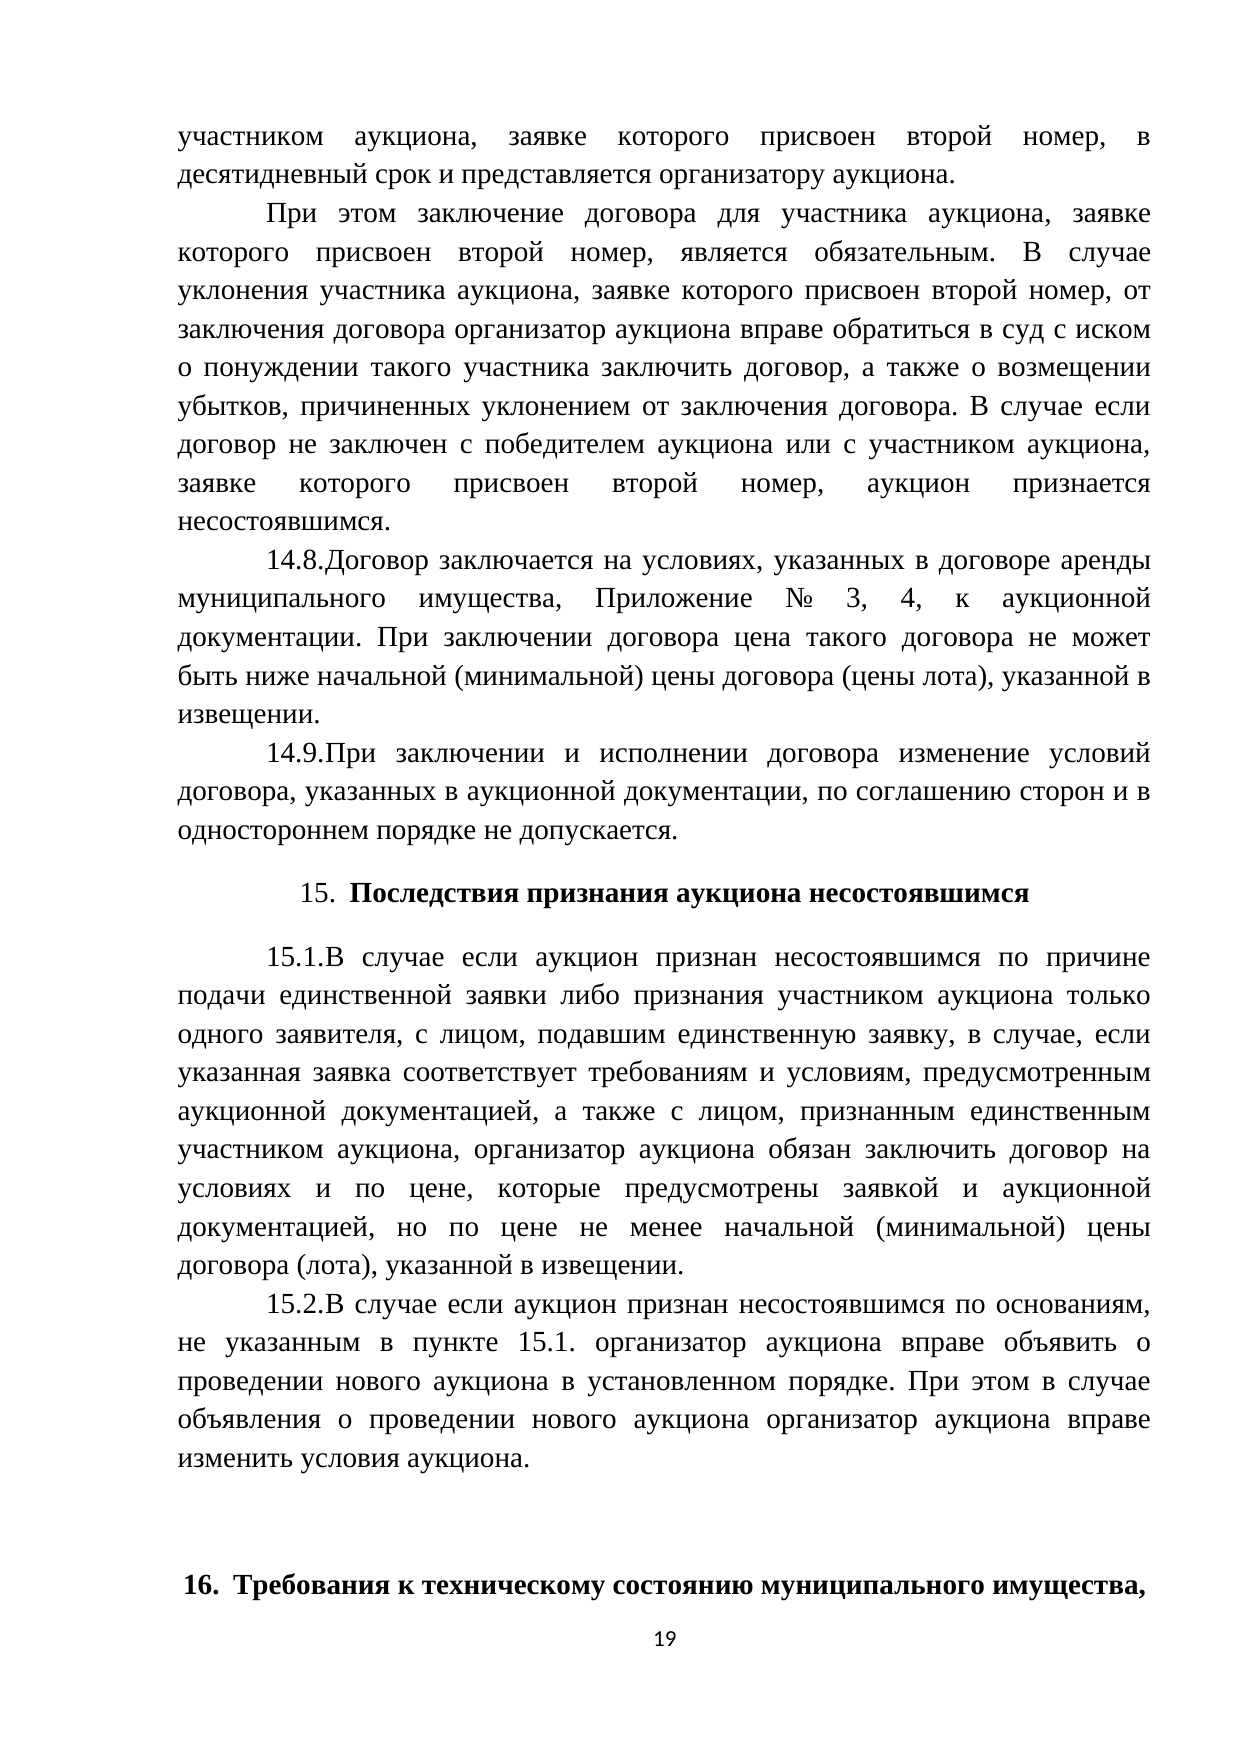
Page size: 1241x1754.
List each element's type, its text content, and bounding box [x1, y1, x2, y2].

list В случае если аукцион признан несостоявшимся по причине подачи единственной заявки либо признания участником аукциона только одного заявителя, с лицом, подавшим единственную заявку, в случае, если указанная заявка соответствует требованиям и условиям, предусмотренным аукционной документацией, а также с лицом, признанным единственным участником аукциона, организатор аукциона обязан заключить договор на условиях и по цене, которые предусмотрены заявкой и аукционной документацией, но по цене не менее начальной (минимальной) цены договора (лота), указанной в извещении. [177, 939, 1152, 1281]
text При этом заключение договора для участника аукциона, заявке которого присвоен второй номер, является обязательным. В случае уклонения участника аукциона, заявке которого присвоен второй номер, от заключения договора организатор аукциона вправе обратиться в суд с иском о понуждении такого участника заключить договор, а также о возмещении убытков, причиненных уклонением от заключения договора. В случае если договор не заключен с победителем аукциона или с участником аукциона, заявке которого присвоен второй номер, аукцион признается несостоявшимся. [177, 195, 1152, 537]
list Требования к техническому состоянию муниципального имущества, [177, 1567, 1152, 1601]
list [177, 118, 1152, 190]
list Последствия признания аукциона несостоявшимся [177, 875, 1152, 909]
list Договор заключается на условиях, указанных в договоре аренды муниципального имущества, Приложение № 3, 4, к аукционной документации. При заключении договора цена такого договора не может быть ниже начальной (минимальной) цены договора (цены лота), указанной в извещении. [177, 542, 1152, 730]
list В случае если аукцион признан несостоявшимся по основаниям, не указанным в пункте 15.1. организатор аукциона вправе объявить о проведении нового аукциона в установленном порядке. При этом в случае объявления о проведении нового аукциона организатор аукциона вправе изменить условия аукциона. [177, 1286, 1152, 1473]
list При заключении и исполнении договора изменение условий договора, указанных в аукционной документации, по соглашению сторон и в одностороннем порядке не допускается. [177, 735, 1152, 845]
